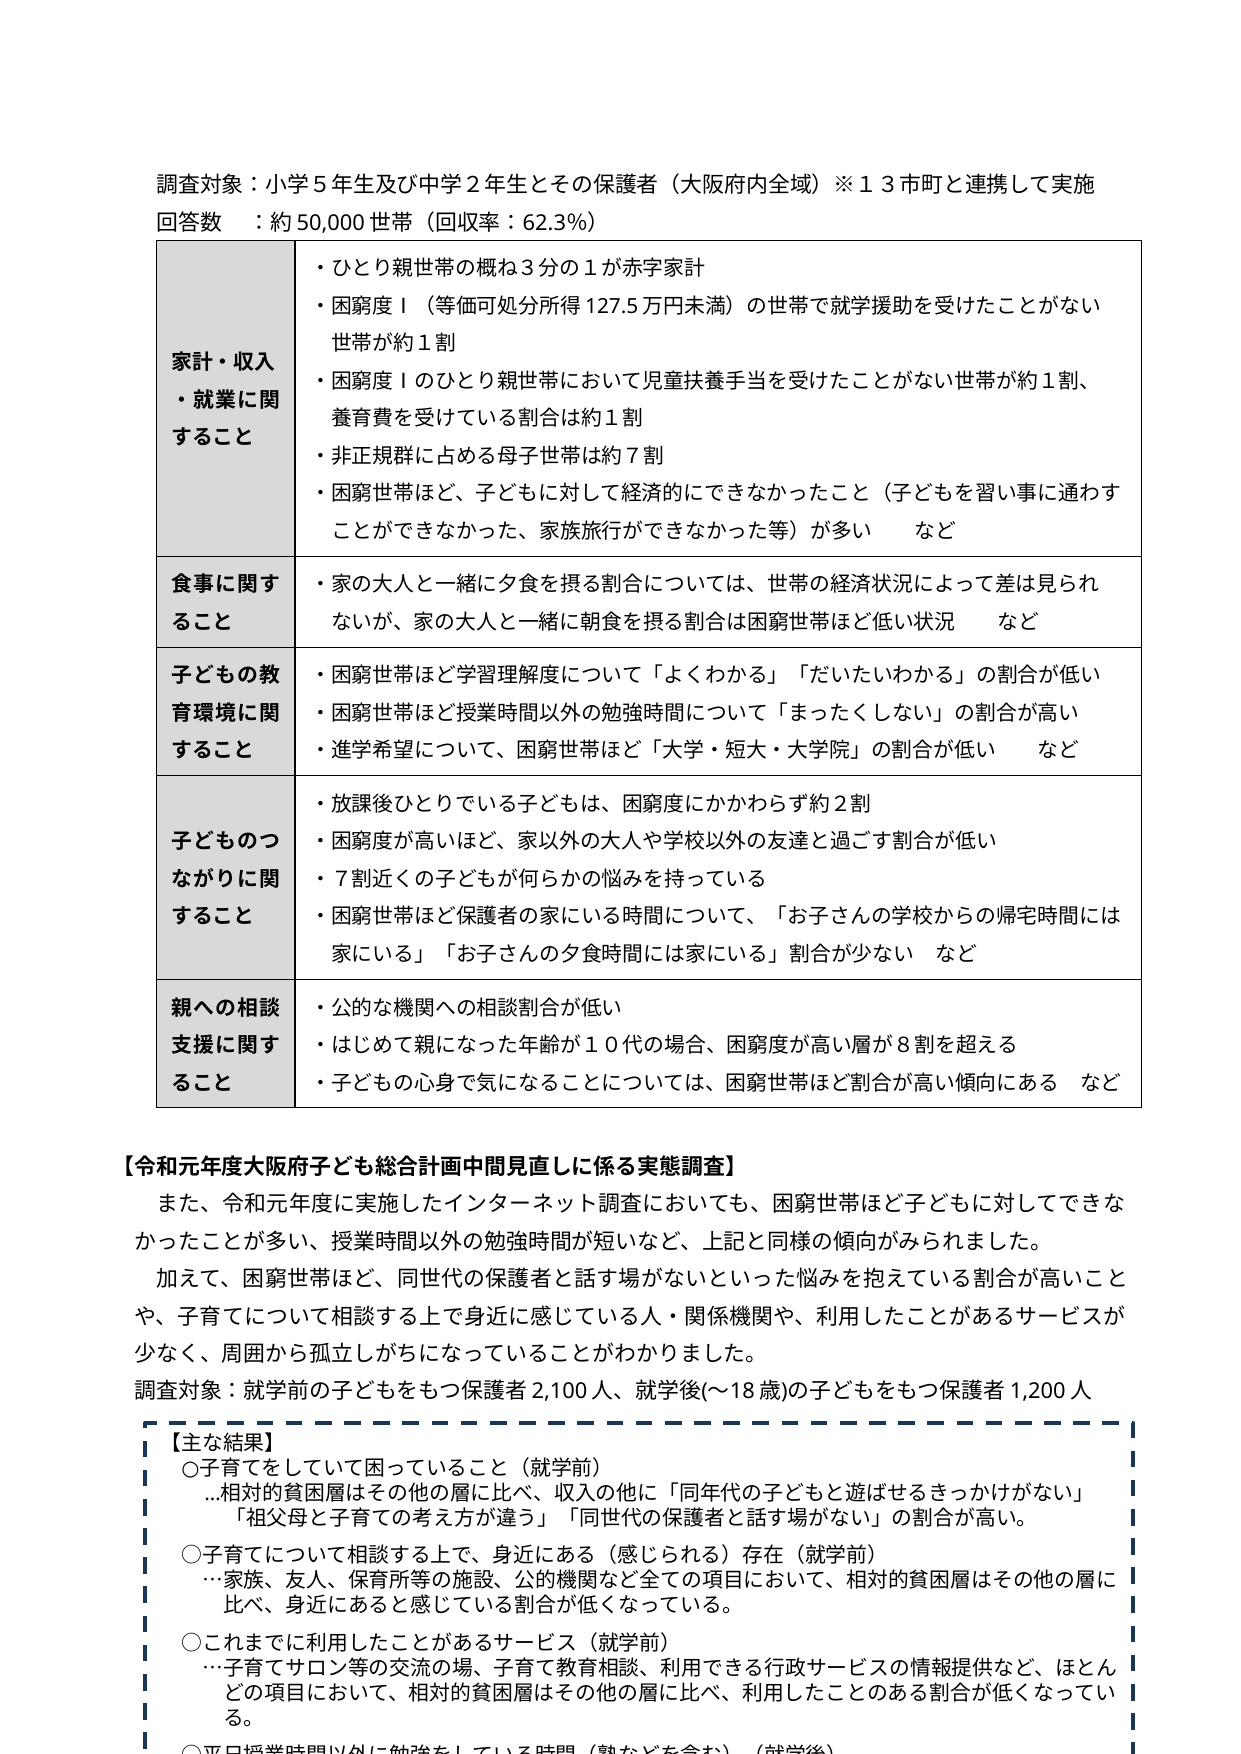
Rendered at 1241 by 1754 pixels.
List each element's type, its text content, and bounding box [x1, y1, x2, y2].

text 調査対象：小学５年生及び中学２年生とその保護者（大阪府内全域）※１３市町と連携して実施 [112, 164, 1128, 202]
text 調査対象：就学前の子どもをもつ保護者2,100人、就学後(～18歳)の子どもをもつ保護者1,200人 [112, 1371, 1146, 1408]
text また、令和元年度に実施したインターネット調査においても、困窮世帯ほど子どもに対してできなかったことが多い、授業時間以外の勉強時間が短いなど、上記と同様の傾向がみられました。 [134, 1183, 1128, 1258]
table_cell ・放課後ひとりでいる子どもは、困窮度にかかわらず約２割 ・困窮度が高いほど、家以外の大人や学校以外の友達と過ごす割合が低い ・７割近くの子どもが何らかの悩みを持っている ・困窮世帯ほど保護者の家にいる時間について、「お子さんの学校からの帰宅時間には 家にいる」「お子さんの夕食時間には家にいる」割合が少ない など [296, 776, 1141, 979]
table_cell 子どものつながりに関すること [157, 776, 294, 979]
table_cell 子どもの教育環境に関すること [157, 648, 294, 775]
text 加えて、困窮世帯ほど、同世代の保護者と話す場がないといった悩みを抱えている割合が高いことや、子育てについて相談する上で身近に感じている人・関係機関や、利用したことがあるサービスが少なく、周囲から孤立しがちになっていることがわかりました。 [134, 1258, 1128, 1371]
table_cell ・困窮世帯ほど学習理解度について「よくわかる」「だいたいわかる」の割合が低い ・困窮世帯ほど授業時間以外の勉強時間について「まったくしない」の割合が高い ・進学希望について、困窮世帯ほど「大学・短大・大学院」の割合が低い など [296, 648, 1141, 775]
table_cell ・公的な機関への相談割合が低い ・はじめて親になった年齢が１０代の場合、困窮度が高い層が８割を超える ・子どもの心身で気になることについては、困窮世帯ほど割合が高い傾向にある など [296, 980, 1141, 1107]
table_cell 親への相談支援に関すること [157, 980, 294, 1107]
text 【令和元年度大阪府子ども総合計画中間見直しに係る実態調査】 [112, 1146, 1128, 1183]
table_cell ・家の大人と一緒に夕食を摂る割合については、世帯の経済状況によって差は見られ ないが、家の大人と一緒に朝食を摂る割合は困窮世帯ほど低い状況 など [296, 557, 1141, 647]
table_cell 食事に関すること [157, 557, 294, 647]
table_header 家計・収入 ・就業に関すること [157, 241, 294, 556]
text 回答数 ：約50,000世帯（回収率：62.3％） [112, 202, 1128, 239]
table_header ・ひとり親世帯の概ね３分の１が赤字家計 ・困窮度Ⅰ（等価可処分所得127.5万円未満）の世帯で就学援助を受けたことがない 世帯が約１割 ・困窮度Ⅰのひとり親世帯において児童扶養手当を受けたことがない世帯が約１割、 養育費を受けている割合は約１割 ・非正規群に占める母子世帯は約７割 ・困窮世帯ほど、子どもに対して経済的にできなかったこと（子どもを習い事に通わす ことができなかった、家族旅行ができなかった等）が多い など [296, 241, 1141, 556]
